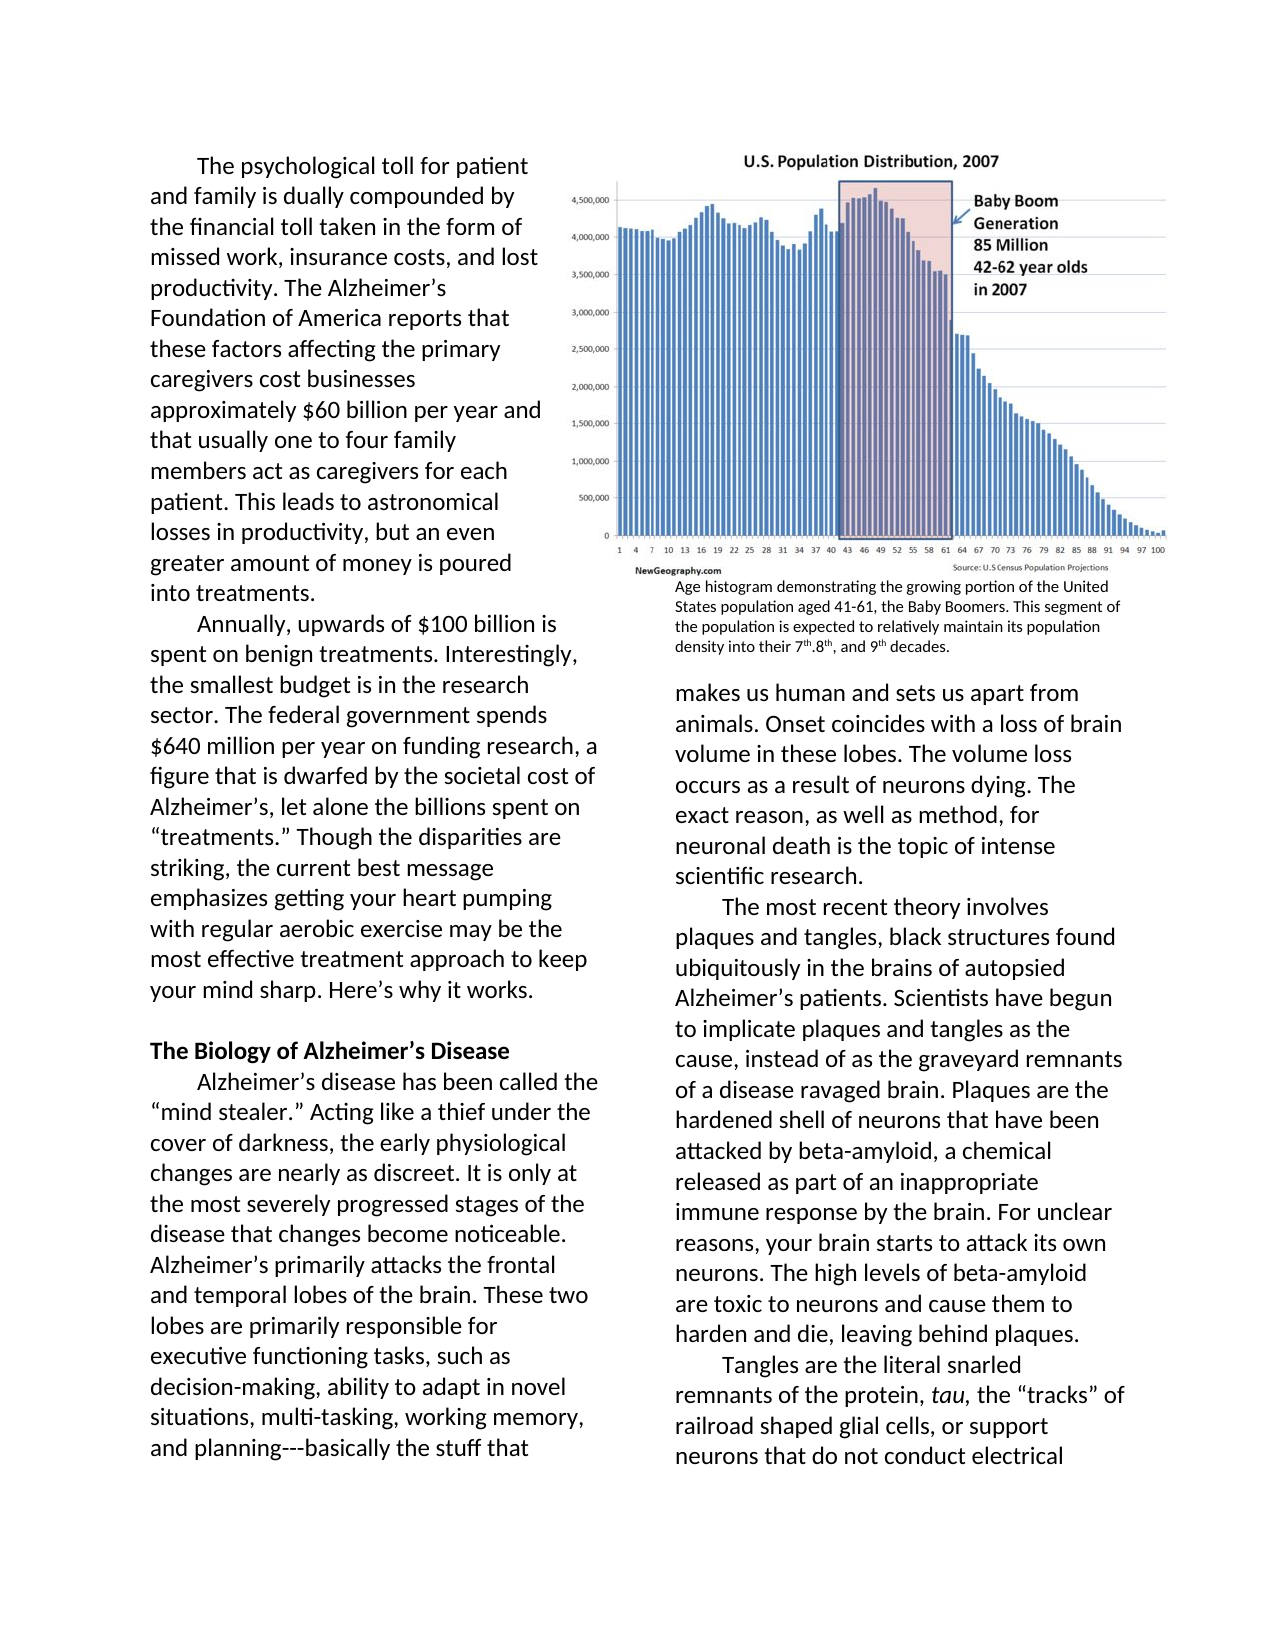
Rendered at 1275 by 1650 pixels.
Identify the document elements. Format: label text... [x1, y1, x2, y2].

picture [566, 147, 1173, 576]
text The Biology of Alzheimer’s Disease [150, 1035, 600, 1066]
text and temporal lobes of the brain. These two lobes are primarily responsible for executive functioning tasks, such as decision-making, ability to adapt in novel situations, multi-tasking, working memory, and planning---basically the stuff that [150, 1279, 600, 1462]
text Annually, upwards of $100 billion is spent on benign treatments. Interestingly, the smallest budget is in the research sector. The federal government spends $640 million per year on funding research, a figure that is dwarfed by the societal cost of Alzheimer’s, let alone the billions spent on “treatments.” Though the disparities are striking, the current best message emphasizes getting your heart pumping with regular aerobic exercise may be the most effective treatment approach to keep your mind sharp. Here’s why it works. [150, 608, 600, 1004]
text The most recent theory involves plaques and tangles, black structures found ubiquitously in the brains of autopsied Alzheimer’s patients. Scientists have begun to implicate plaques and tangles as the cause, instead of as the graveyard remnants of a disease ravaged brain. Plaques are the hardened shell of neurons that have been attacked by beta-amyloid, a chemical released as part of an inappropriate immune response by the brain. For unclear reasons, your brain starts to attack its own neurons. The high levels of beta-amyloid are toxic to neurons and cause them to harden and die, leaving behind plaques. [675, 891, 1125, 1349]
text Age histogram demonstrating the growing portion of the United States population aged 41-61, the Baby Boomers. This segment of [675, 576, 1125, 616]
text The psychological toll for patient and family is dually compounded by the financial toll taken in the form of missed work, insurance costs, and lost productivity. The Alzheimer’s Foundation of America reports that these factors affecting the primary caregivers cost businesses approximately $60 billion per year and that usually one to four family members act as caregivers for each patient. This leads to astronomical losses in productivity, but an even greater amount of money is poured into treatments. [150, 150, 600, 608]
text makes us human and sets us apart from animals. Onset coincides with a loss of brain volume in these lobes. The volume loss occurs as a result of neurons dying. The exact reason, as well as method, for neuronal death is the topic of intense scientific research. [675, 677, 1125, 891]
text the population is expected to relatively maintain its population density into their 7th.8th, and 9th decades. [675, 616, 1125, 657]
text Alzheimer’s disease has been called the “mind stealer.” Acting like a thief under the cover of darkness, the early physiological changes are nearly as discreet. It is only at the most severely progressed stages of the disease that changes become noticeable. Alzheimer’s primarily attacks the frontal [150, 1066, 600, 1279]
